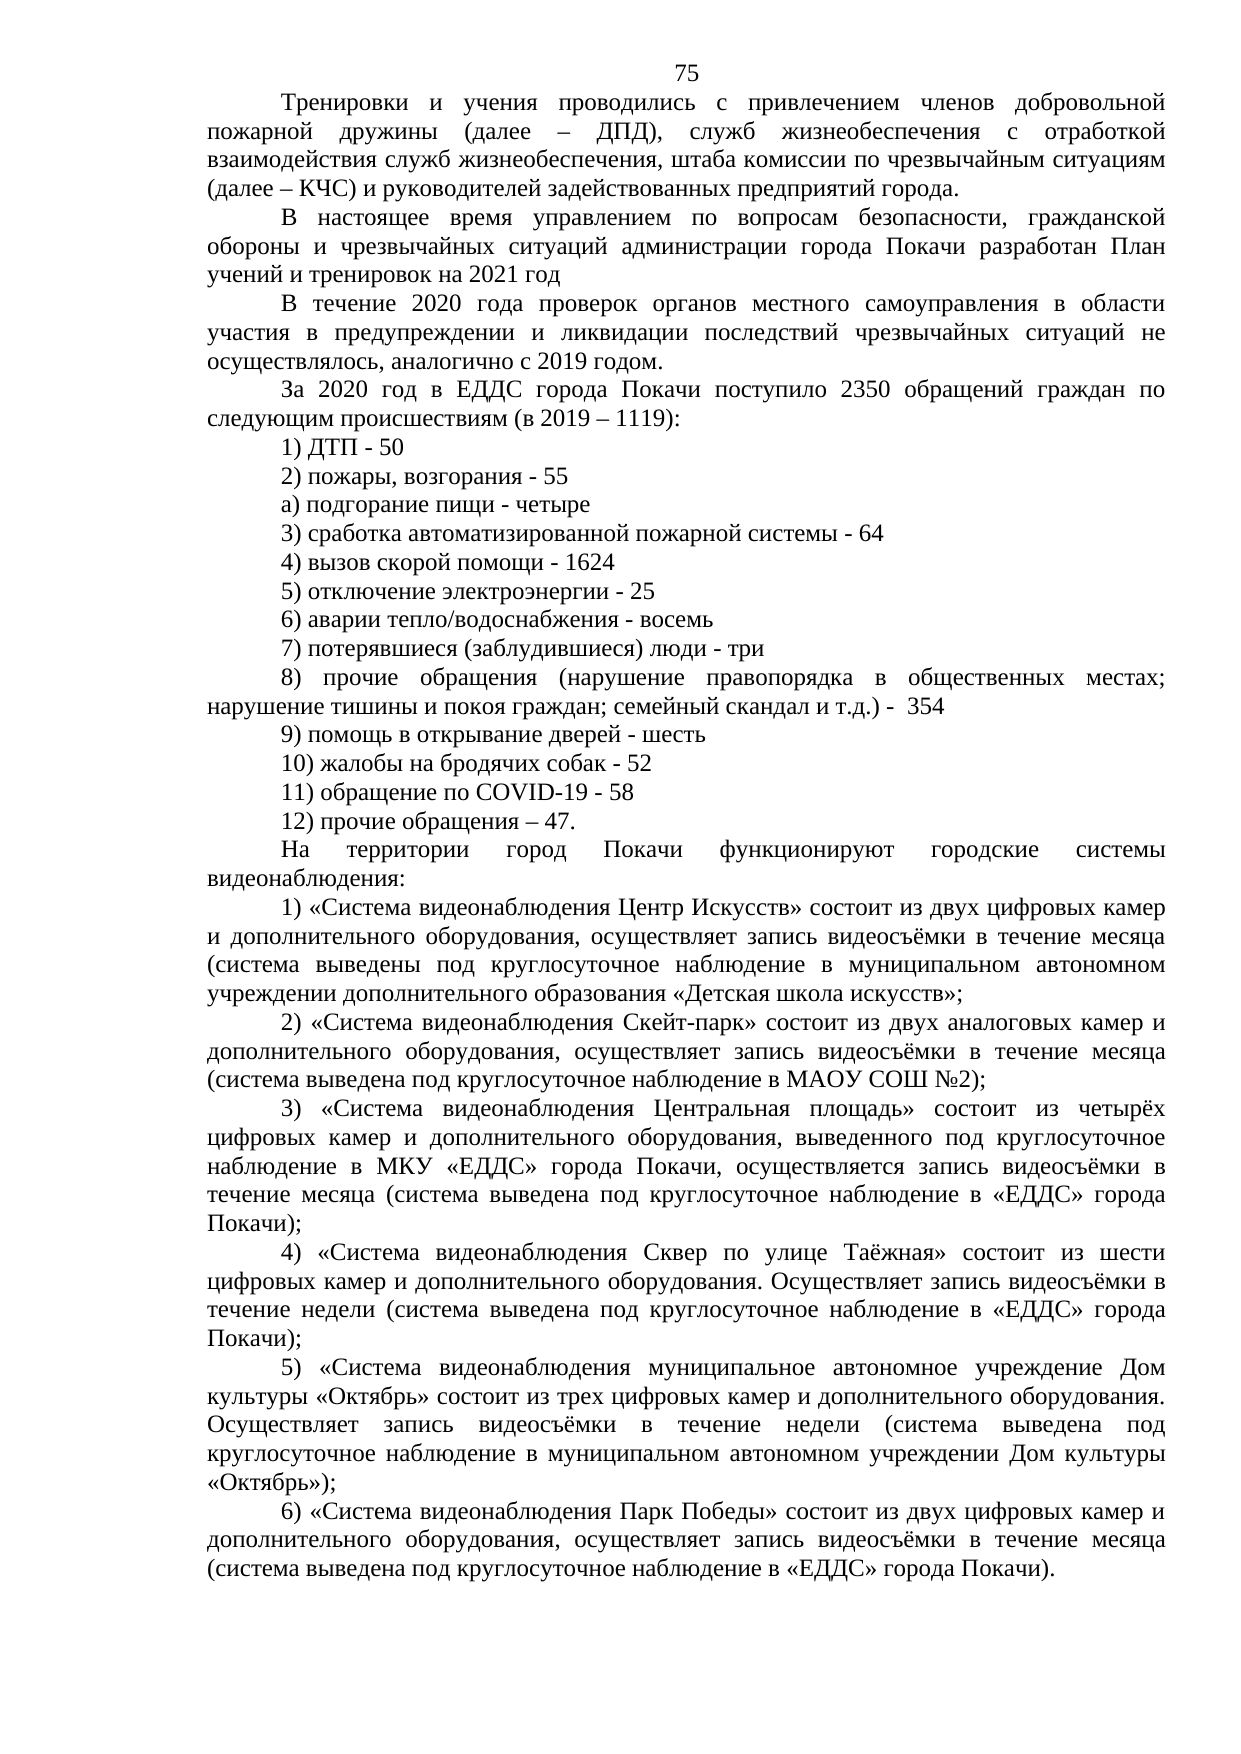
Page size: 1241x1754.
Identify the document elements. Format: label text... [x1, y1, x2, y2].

text 4) вызов скорой помощи - 1624 [207, 547, 1167, 576]
text 2) пожары, возгорания - 55 [207, 461, 1167, 489]
text 12) прочие обращения – 47. [207, 806, 1167, 834]
text 1) ДТП - 50 [207, 432, 1167, 461]
text 6) «Система видеонаблюдения Парк Победы» состоит из двух цифровых камер и дополнительного оборудования, осуществляет запись видеосъёмки в течение месяца (система выведена под круглосуточное наблюдение в «ЕДДС» города Покачи). [207, 1496, 1167, 1582]
text а) подгорание пищи - четыре [207, 489, 1167, 518]
text 3) «Система видеонаблюдения Центральная площадь» состоит из четырёх цифровых камер и дополнительного оборудования, выведенного под круглосуточное наблюдение в МКУ «ЕДДС» города Покачи, осуществляется запись видеосъёмки в течение месяца (система выведена под круглосуточное наблюдение в «ЕДДС» города Покачи); [207, 1093, 1167, 1237]
text 8) прочие обращения (нарушение правопорядка в общественных местах; нарушение тишины и покоя граждан; семейный скандал и т.д.) - 354 [207, 662, 1167, 719]
text 9) помощь в открывание дверей - шесть [207, 719, 1167, 748]
text В настоящее время управлением по вопросам безопасности, гражданской обороны и чрезвычайных ситуаций администрации города Покачи разработан План учений и тренировок на 2021 год [207, 202, 1167, 288]
text 5) отключение электроэнергии - 25 [207, 576, 1167, 604]
text 6) аварии тепло/водоснабжения - восемь [207, 604, 1167, 633]
text 2) «Система видеонаблюдения Скейт-парк» состоит из двух аналоговых камер и дополнительного оборудования, осуществляет запись видеосъёмки в течение месяца (система выведена под круглосуточное наблюдение в МАОУ СОШ №2); [207, 1007, 1167, 1093]
text За 2020 год в ЕДДС города Покачи поступило 2350 обращений граждан по следующим происшествиям (в 2019 – 1119): [207, 374, 1167, 432]
text 10) жалобы на бродячих собак - 52 [207, 748, 1167, 777]
text 7) потерявшиеся (заблудившиеся) люди - три [207, 633, 1167, 662]
text 4) «Система видеонаблюдения Сквер по улице Таёжная» состоит из шести цифровых камер и дополнительного оборудования. Осуществляет запись видеосъёмки в течение недели (система выведена под круглосуточное наблюдение в «ЕДДС» города Покачи); [207, 1237, 1167, 1352]
text 5) «Система видеонаблюдения муниципальное автономное учреждение Дом культуры «Октябрь» состоит из трех цифровых камер и дополнительного оборудования. Осуществляет запись видеосъёмки в течение недели (система выведена под круглосуточное наблюдение в муниципальном автономном учреждении Дом культуры «Октябрь»); [207, 1352, 1167, 1496]
text На территории город Покачи функционируют городские системы видеонаблюдения: [207, 834, 1167, 892]
text 11) обращение по COVID-19 - 58 [207, 777, 1167, 806]
text Тренировки и учения проводились с привлечением членов добровольной пожарной дружины (далее – ДПД), служб жизнеобеспечения с отработкой взаимодействия служб жизнеобеспечения, штаба комиссии по чрезвычайным ситуациям (далее – КЧС) и руководителей задействованных предприятий города. [207, 87, 1167, 202]
text В течение 2020 года проверок органов местного самоуправления в области участия в предупреждении и ликвидации последствий чрезвычайных ситуаций не осуществлялось, аналогично с 2019 годом. [207, 288, 1167, 374]
text 3) сработка автоматизированной пожарной системы - 64 [207, 518, 1167, 547]
text 1) «Система видеонаблюдения Центр Искусств» состоит из двух цифровых камер и дополнительного оборудования, осуществляет запись видеосъёмки в течение месяца (система выведены под круглосуточное наблюдение в муниципальном автономном учреждении дополнительного образования «Детская школа искусств»; [207, 892, 1167, 1007]
